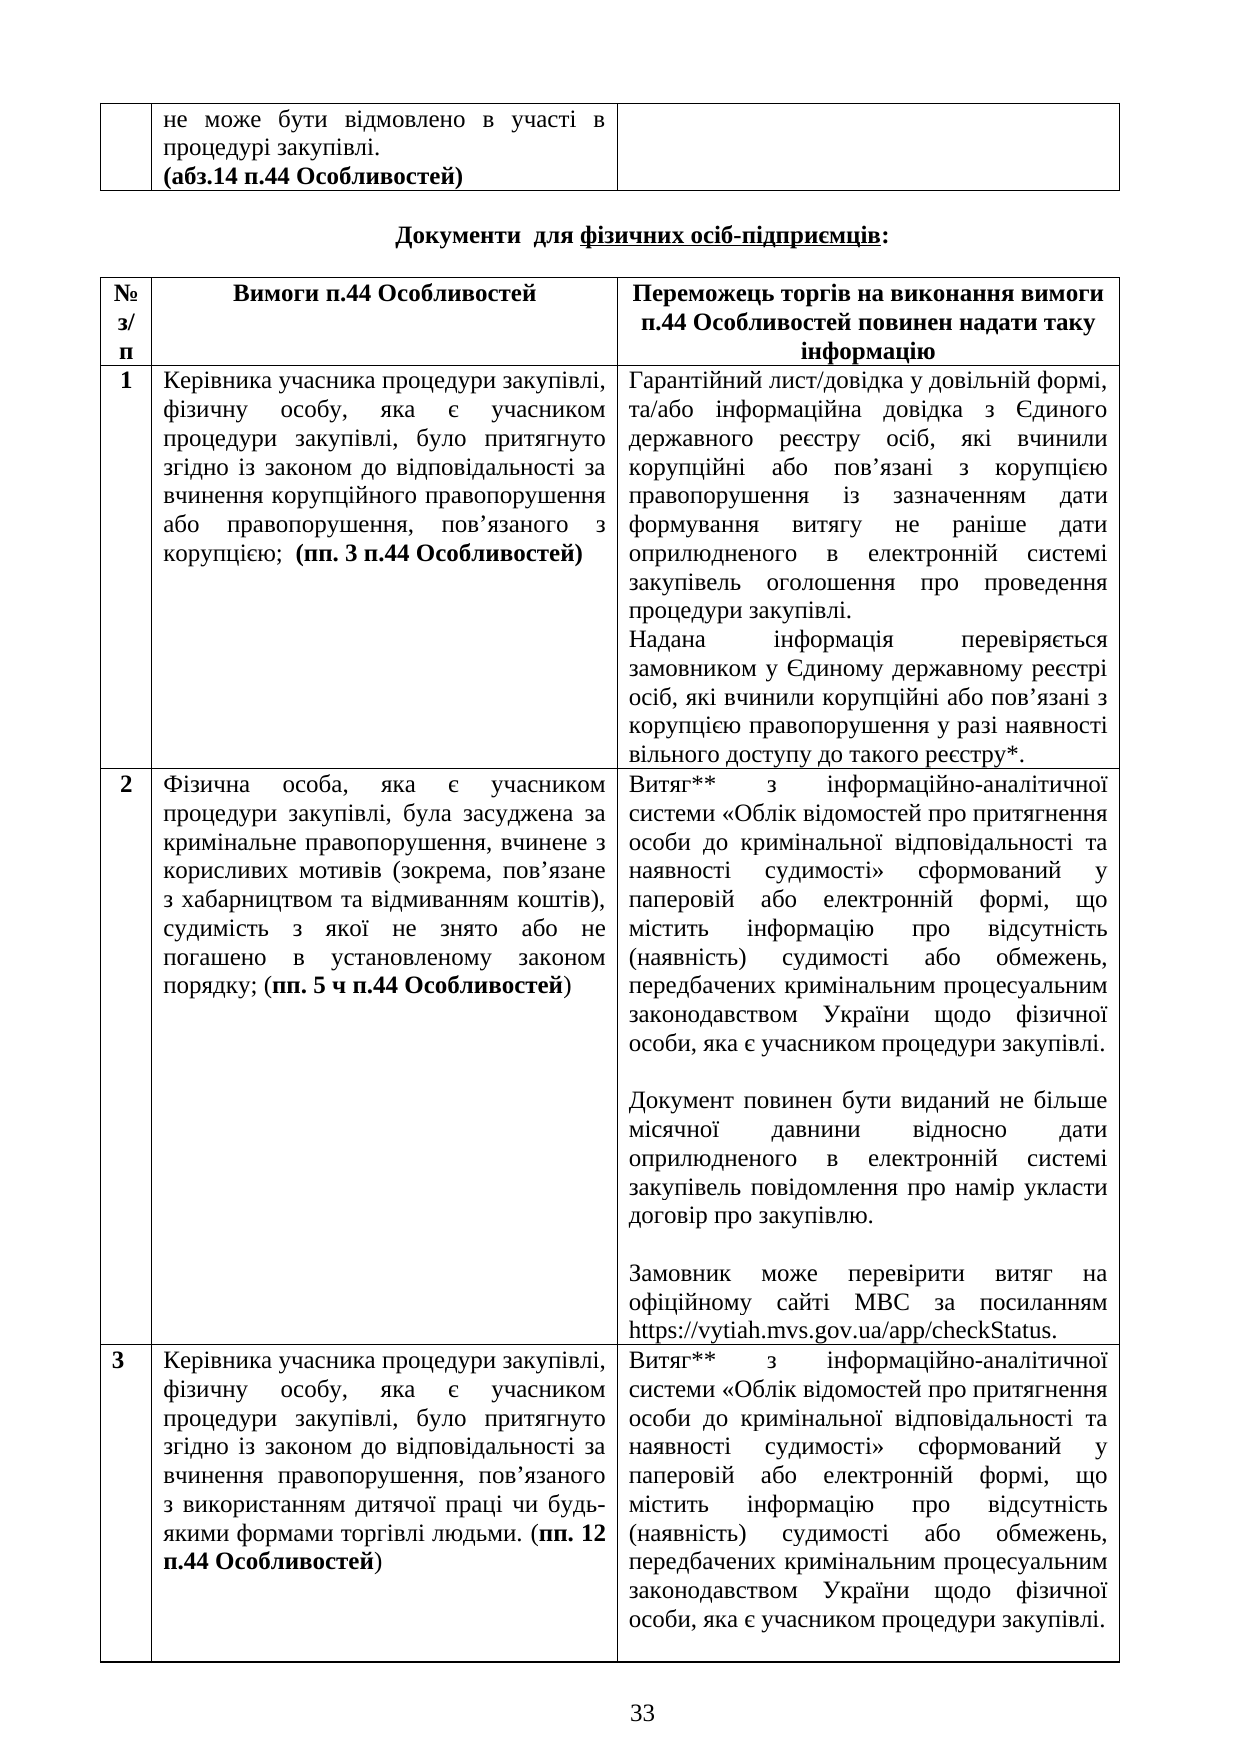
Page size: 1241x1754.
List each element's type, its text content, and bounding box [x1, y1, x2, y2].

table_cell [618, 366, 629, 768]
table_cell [618, 104, 1119, 190]
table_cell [152, 104, 617, 190]
table_cell 3 [101, 1345, 151, 1661]
text Документи для фізичних осіб-підприємців: [118, 220, 1167, 248]
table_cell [152, 1345, 617, 1661]
table_cell Фізична особа, яка є учасником процедури закупівлі, була засуджена за кримінальне правопорушення, вчинене з корисливих мотивів (зокрема, пов’язане з хабарництвом та відмиванням коштів), судимість з якої не знято або не погашено в установленому законом порядку; (пп. 5 ч п.44 Особливостей) [152, 769, 617, 1344]
table_cell 2 [101, 769, 151, 1344]
table_cell 4 [101, 104, 151, 190]
table_cell Керівника учасника процедури закупівлі, фізичну особу, яка є учасником процедури закупівлі, було притягнуто згідно із законом до відповідальності за вчинення корупційного правопорушення або правопорушення, пов’язаного з корупцією; (пп. 3 п.44 Особливостей) [152, 366, 617, 768]
table_header №з/п [101, 278, 151, 364]
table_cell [618, 1345, 1119, 1661]
table_cell 1 [101, 366, 151, 768]
table_header Переможець торгів на виконання вимоги п.44 Особливостей повинен надати таку інформацію [618, 278, 1119, 364]
table_cell Гарантійний лист/довідка у довільній формі, та/або інформаційна довідка з Єдиного державного реєстру осіб, які вчинили корупційні або пов’язані з корупцією правопорушення із зазначенням дати формування витягу не раніше дати оприлюдненого в електронній системі закупівель оголошення про проведення процедури закупівлі. Надана інформація перевіряється замовником у Єдиному державному реєстрі осіб, які вчинили корупційні або пов’язані з корупцією правопорушення у разі наявності вільного доступу до такого реєстру*. [852, 366, 1119, 768]
table_header Вимоги п.44 Особливостей [152, 278, 617, 364]
